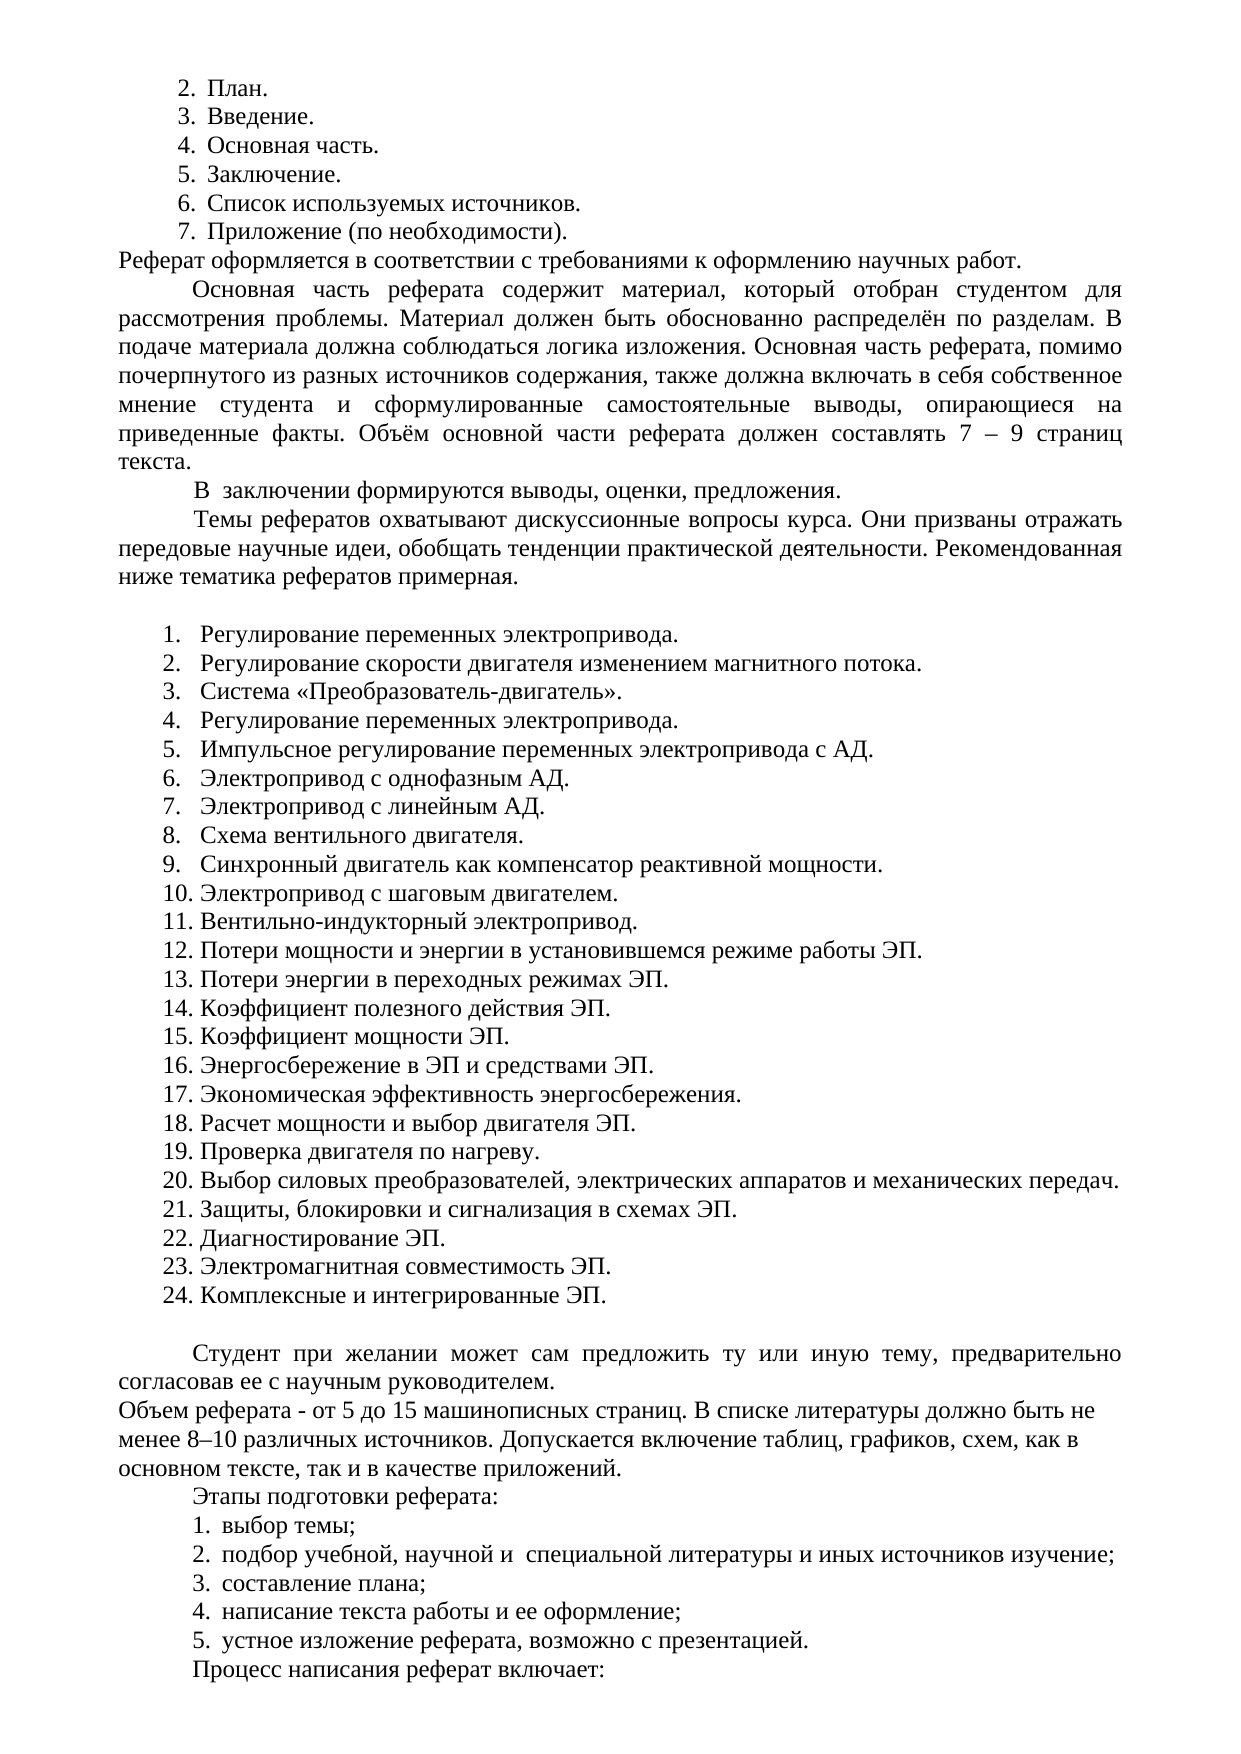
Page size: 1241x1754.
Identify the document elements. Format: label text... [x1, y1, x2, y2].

text Темы рефератов охватывают дискуссионные вопросы курса. Они призваны отражать передовые научные идеи, обобщать тенденции практической деятельности. Рекомендованная ниже тематика рефератов примерная. [118, 504, 1123, 590]
list Коэффициент полезного действия ЭП. [162, 993, 1123, 1021]
list Приложение (по необходимости). [177, 216, 1184, 245]
list Коэффициент мощности ЭП. [162, 1021, 1123, 1050]
list Энергосбережение в ЭП и средствами ЭП. [162, 1050, 1123, 1079]
list Регулирование скорости двигателя изменением магнитного потока. [162, 648, 1123, 676]
text Студент при желании может сам предложить ту или иную тему, предварительно согласовав ее с научным руководителем. [118, 1338, 1123, 1395]
list устное изложение реферата, возможно с презентацией. [192, 1625, 1123, 1654]
list Вентильно-индукторный электропривод. [162, 906, 1123, 935]
list Список используемых источников. [177, 188, 1184, 216]
text Объем реферата - от 5 до 15 машинописных страниц. В списке литературы должно быть не менее 8–10 различных источников. Допускается включение таблиц, графиков, схем, как в основном тексте, так и в качестве приложений. [118, 1395, 1123, 1481]
list Схема вентильного двигателя. [162, 820, 1123, 849]
list Введение. [177, 101, 1184, 130]
list План. [177, 73, 1184, 101]
list Синхронный двигатель как компенсатор реактивной мощности. [162, 849, 1123, 878]
text Этапы подготовки реферата: [118, 1481, 1123, 1510]
list Расчет мощности и выбор двигателя ЭП. [162, 1108, 1123, 1136]
list Импульсное регулирование переменных электропривода с АД. [162, 734, 1123, 763]
text Основная часть реферата содержит материал, который отобран студентом для рассмотрения проблемы. Материал должен быть обоснованно распределён по разделам. В подаче материала должна соблюдаться логика изложения. Основная часть реферата, помимо почерпнутого из разных источников содержания, также должна включать в себя собственное мнение студента и сформулированные самостоятельные выводы, опирающиеся на приведенные факты. Объём основной части реферата должен составлять 7 – 9 страниц текста. [118, 274, 1123, 475]
text Процесс написания реферат включает: [118, 1654, 1123, 1683]
list Проверка двигателя по нагреву. [162, 1136, 1123, 1165]
list подбор учебной, научной и специальной литературы и иных источников изучение; [192, 1539, 1123, 1568]
list Потери мощности и энергии в установившемся режиме работы ЭП. [162, 935, 1123, 964]
text Реферат оформляется в соответствии с требованиями к оформлению научных работ. [118, 245, 1184, 274]
list Выбор силовых преобразователей, электрических аппаратов и механических передач. [162, 1165, 1123, 1194]
list Электропривод с шаговым двигателем. [162, 878, 1123, 906]
text В заключении формируются выводы, оценки, предложения. [118, 475, 1123, 504]
list Комплексные и интегрированные ЭП. [162, 1280, 1123, 1309]
list Электромагнитная совместимость ЭП. [162, 1251, 1123, 1280]
list написание текста работы и ее оформление; [192, 1596, 1123, 1625]
list Система «Преобразователь-двигатель». [162, 676, 1123, 705]
list Электропривод с однофазным АД. [162, 763, 1123, 791]
list Регулирование переменных электропривода. [162, 705, 1123, 734]
list Потери энергии в переходных режимах ЭП. [162, 964, 1123, 993]
list составление плана; [192, 1568, 1123, 1596]
list Экономическая эффективность энергосбережения. [162, 1079, 1123, 1108]
list Диагностирование ЭП. [162, 1223, 1123, 1251]
list Регулирование переменных электропривода. [162, 619, 1123, 648]
list Заключение. [177, 159, 1184, 188]
list Электропривод с линейным АД. [162, 791, 1123, 820]
list Основная часть. [177, 130, 1184, 159]
list выбор темы; [192, 1510, 1123, 1539]
list Защиты, блокировки и сигнализация в схемах ЭП. [162, 1194, 1123, 1223]
